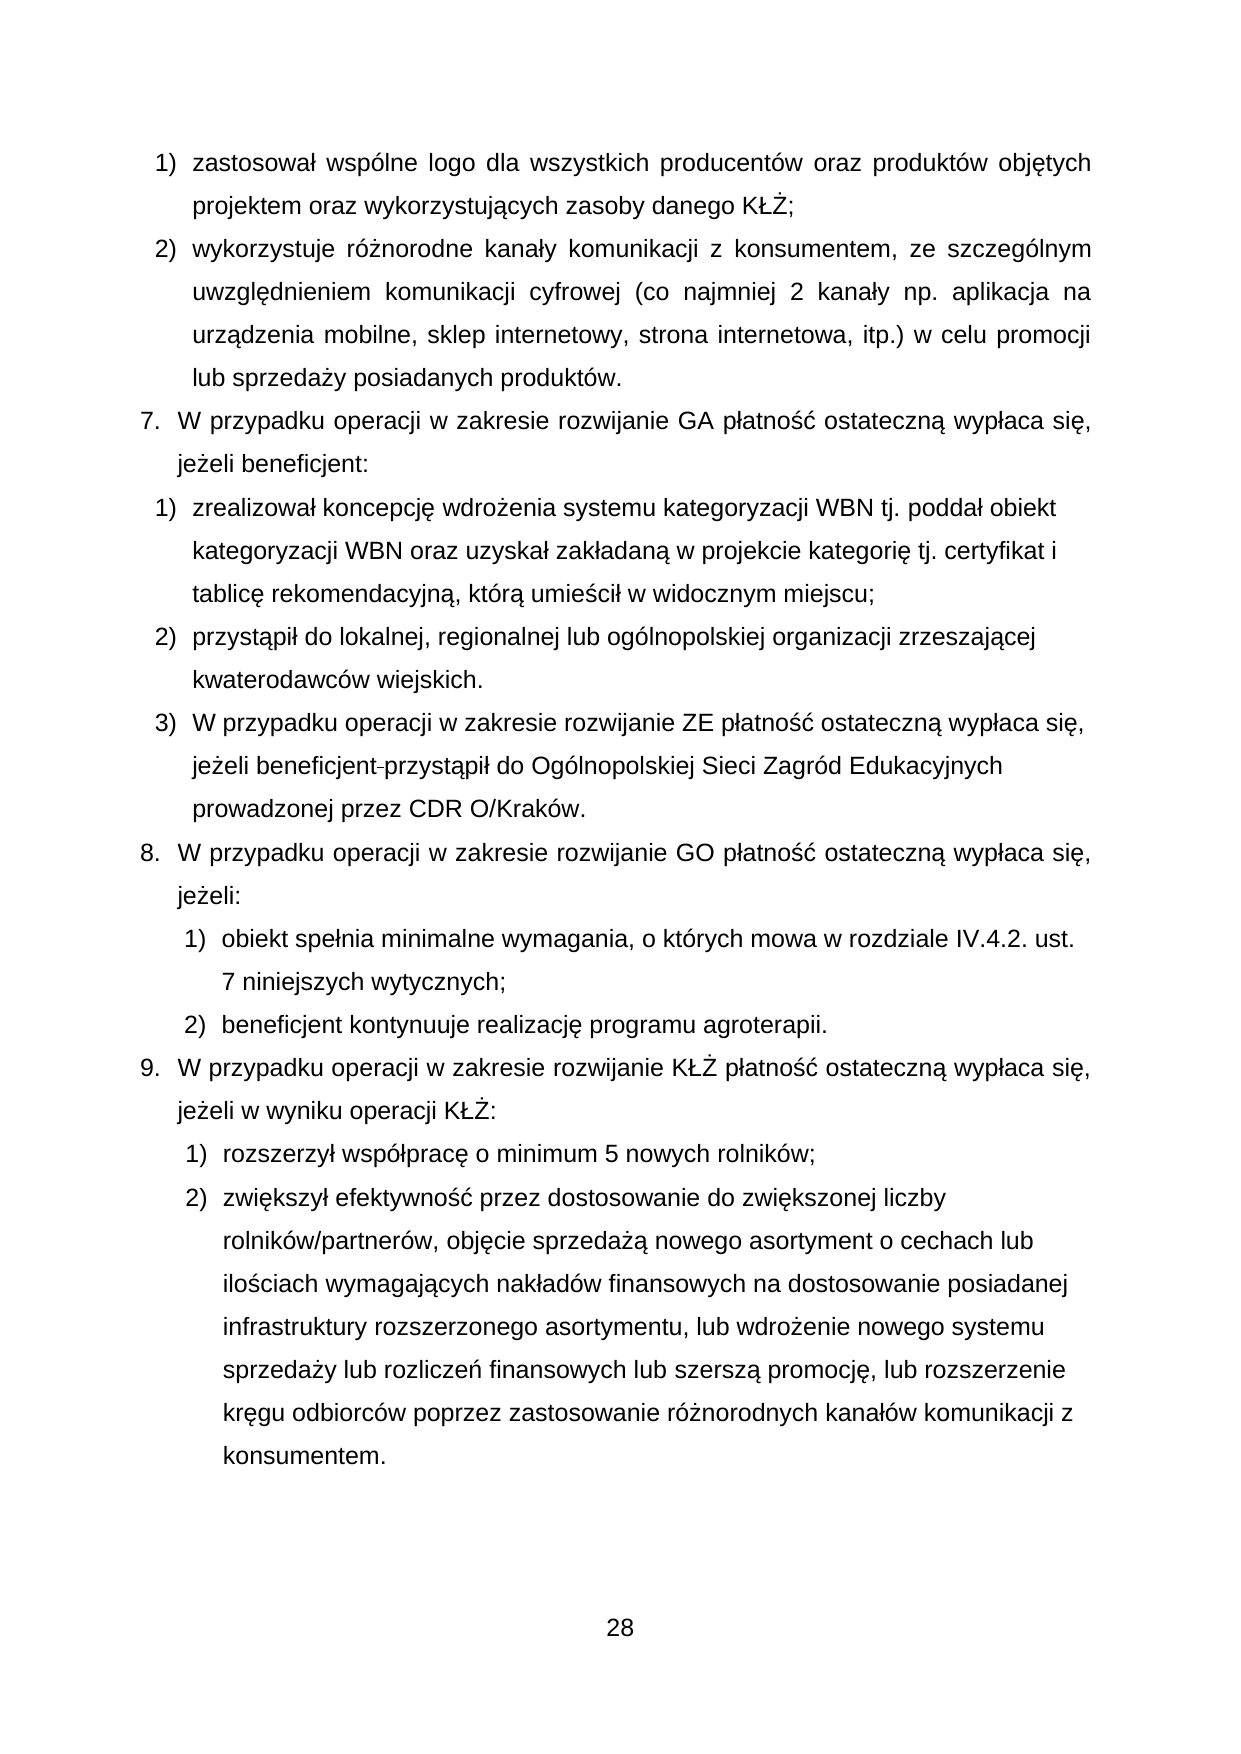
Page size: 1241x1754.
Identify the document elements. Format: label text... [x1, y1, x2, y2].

list W przypadku operacji w zakresie rozwijanie ZE płatność ostateczną wypłaca się, jeżeli beneficjent przystąpił do Ogólnopolskiej Sieci Zagród Edukacyjnych prowadzonej przez CDR O/Kraków. [154, 708, 1093, 823]
list zastosował wspólne logo dla wszystkich producentów oraz produktów objętych projektem oraz wykorzystujących zasoby danego KŁŻ; [154, 148, 1093, 219]
list W przypadku operacji w zakresie rozwijanie KŁŻ płatność ostateczną wypłaca się, jeżeli w wyniku operacji KŁŻ: [140, 1053, 1093, 1125]
list W przypadku operacji w zakresie rozwijanie GO płatność ostateczną wypłaca się, jeżeli: [140, 838, 1093, 909]
list rozszerzył współpracę o minimum 5 nowych rolników; [185, 1139, 1093, 1168]
list W przypadku operacji w zakresie rozwijanie GA płatność ostateczną wypłaca się, jeżeli beneficjent: [140, 406, 1093, 478]
list przystąpił do lokalnej, regionalnej lub ogólnopolskiej organizacji zrzeszającej kwaterodawców wiejskich. [154, 622, 1093, 694]
list zwiększył efektywność przez dostosowanie do zwiększonej liczby rolników/partnerów, objęcie sprzedażą nowego asortyment o cechach lub ilościach wymagających nakładów finansowych na dostosowanie posiadanej infrastruktury rozszerzonego asortymentu, lub wdrożenie nowego systemu sprzedaży lub rozliczeń finansowych lub szerszą promocję, lub rozszerzenie kręgu odbiorców poprzez zastosowanie różnorodnych kanałów komunikacji z konsumentem. [185, 1183, 1093, 1470]
list zrealizował koncepcję wdrożenia systemu kategoryzacji WBN tj. poddał obiekt kategoryzacji WBN oraz uzyskał zakładaną w projekcie kategorię tj. certyfikat i tablicę rekomendacyjną, którą umieścił w widocznym miejscu; [154, 493, 1093, 608]
list obiekt spełnia minimalne wymagania, o których mowa w rozdziale IV.4.2. ust. 7 niniejszych wytycznych; [184, 924, 1093, 996]
list wykorzystuje różnorodne kanały komunikacji z konsumentem, ze szczególnym uwzględnieniem komunikacji cyfrowej (co najmniej 2 kanały np. aplikacja na urządzenia mobilne, sklep internetowy, strona internetowa, itp.) w celu promocji lub sprzedaży posiadanych produktów. [154, 234, 1093, 392]
list beneficjent kontynuuje realizację programu agroterapii. [184, 1010, 1093, 1039]
